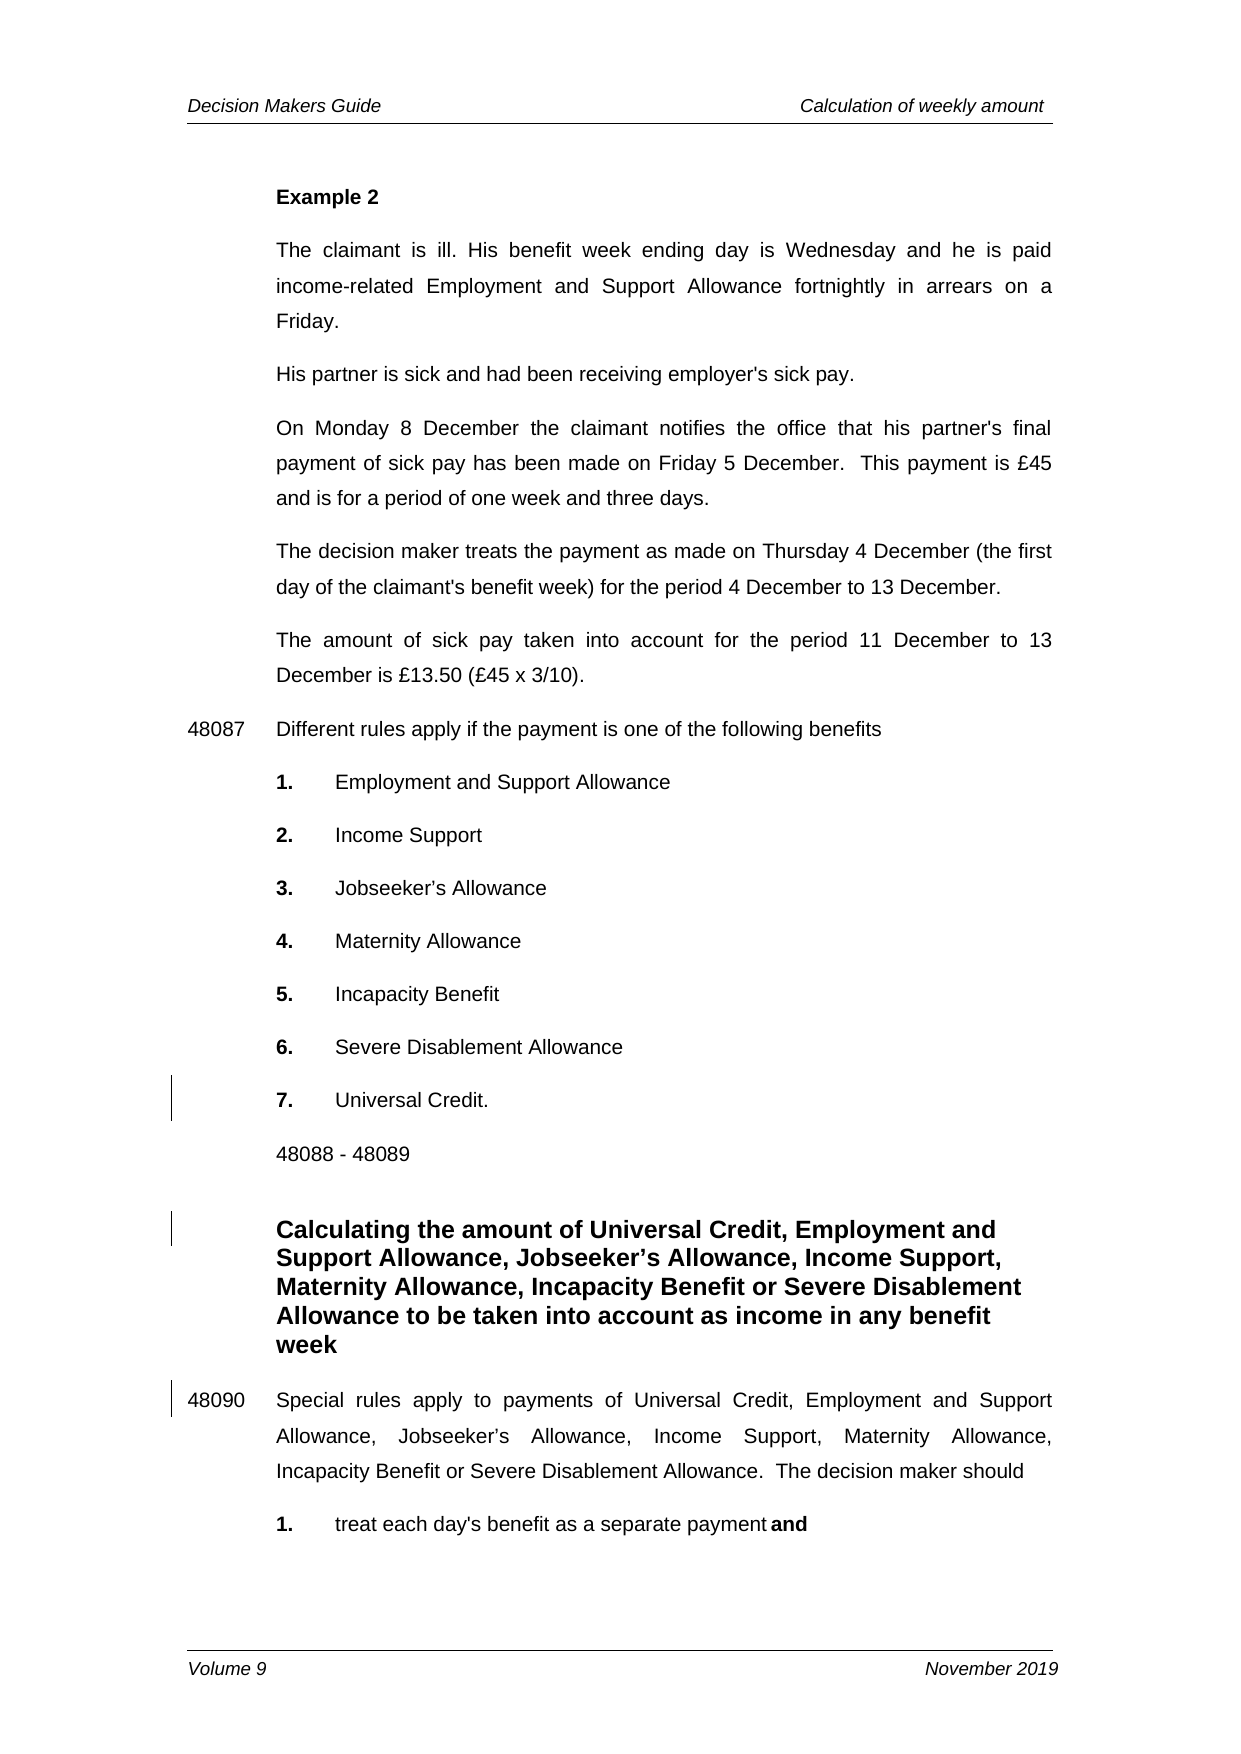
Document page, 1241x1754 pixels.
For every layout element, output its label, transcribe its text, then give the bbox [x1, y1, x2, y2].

text 3. Jobseeker’s Allowance [187, 864, 1053, 900]
text 1. treat each day's benefit as a separate payment and [187, 1501, 1053, 1536]
text 5. Incapacity Benefit [187, 971, 1053, 1006]
text On Monday 8 December the claimant notifies the office that his partner's final payment of sick pay has been made on Friday 5 December. This payment is £45 and is for a period of one week and three days. [187, 404, 1053, 510]
text 2. Income Support [187, 811, 1053, 847]
text 6. Severe Disablement Allowance [187, 1024, 1053, 1059]
text 48087 Different rules apply if the payment is one of the following benefits [187, 705, 1053, 740]
text 48088 - 48089 [187, 1130, 1053, 1165]
text 1. Employment and Support Allowance [187, 758, 1053, 793]
text 48090 Special rules apply to payments of Universal Credit, Employment and Support Allowance, Jobseeker’s Allowance, Income Support, Maternity Allowance, Incapacity Benefit or Severe Disablement Allowance. The decision maker should [187, 1377, 1053, 1483]
text 7. Universal Credit. [187, 1077, 1053, 1112]
text Calculating the amount of Universal Credit, Employment and Support Allowance, Jobseeker’s Allowance, Income Support, Maternity Allowance, Incapacity Benefit or Severe Disablement Allowance to be taken into account as income in any benefit week [276, 1215, 1053, 1358]
text The decision maker treats the payment as made on Thursday 4 December (the first day of the claimant's benefit week) for the period 4 December to 13 December. [187, 528, 1053, 599]
text His partner is sick and had been receiving employer's sick pay. [187, 351, 1053, 386]
text 4. Maternity Allowance [187, 917, 1053, 953]
text The claimant is ill. His benefit week ending day is Wednesday and he is paid income-related Employment and Support Allowance fortnightly in arrears on a Friday. [187, 227, 1053, 333]
text The amount of sick pay taken into account for the period 11 December to 13 December is £13.50 (£45 x 3/10). [187, 616, 1053, 687]
text Example 2 [187, 174, 1053, 209]
